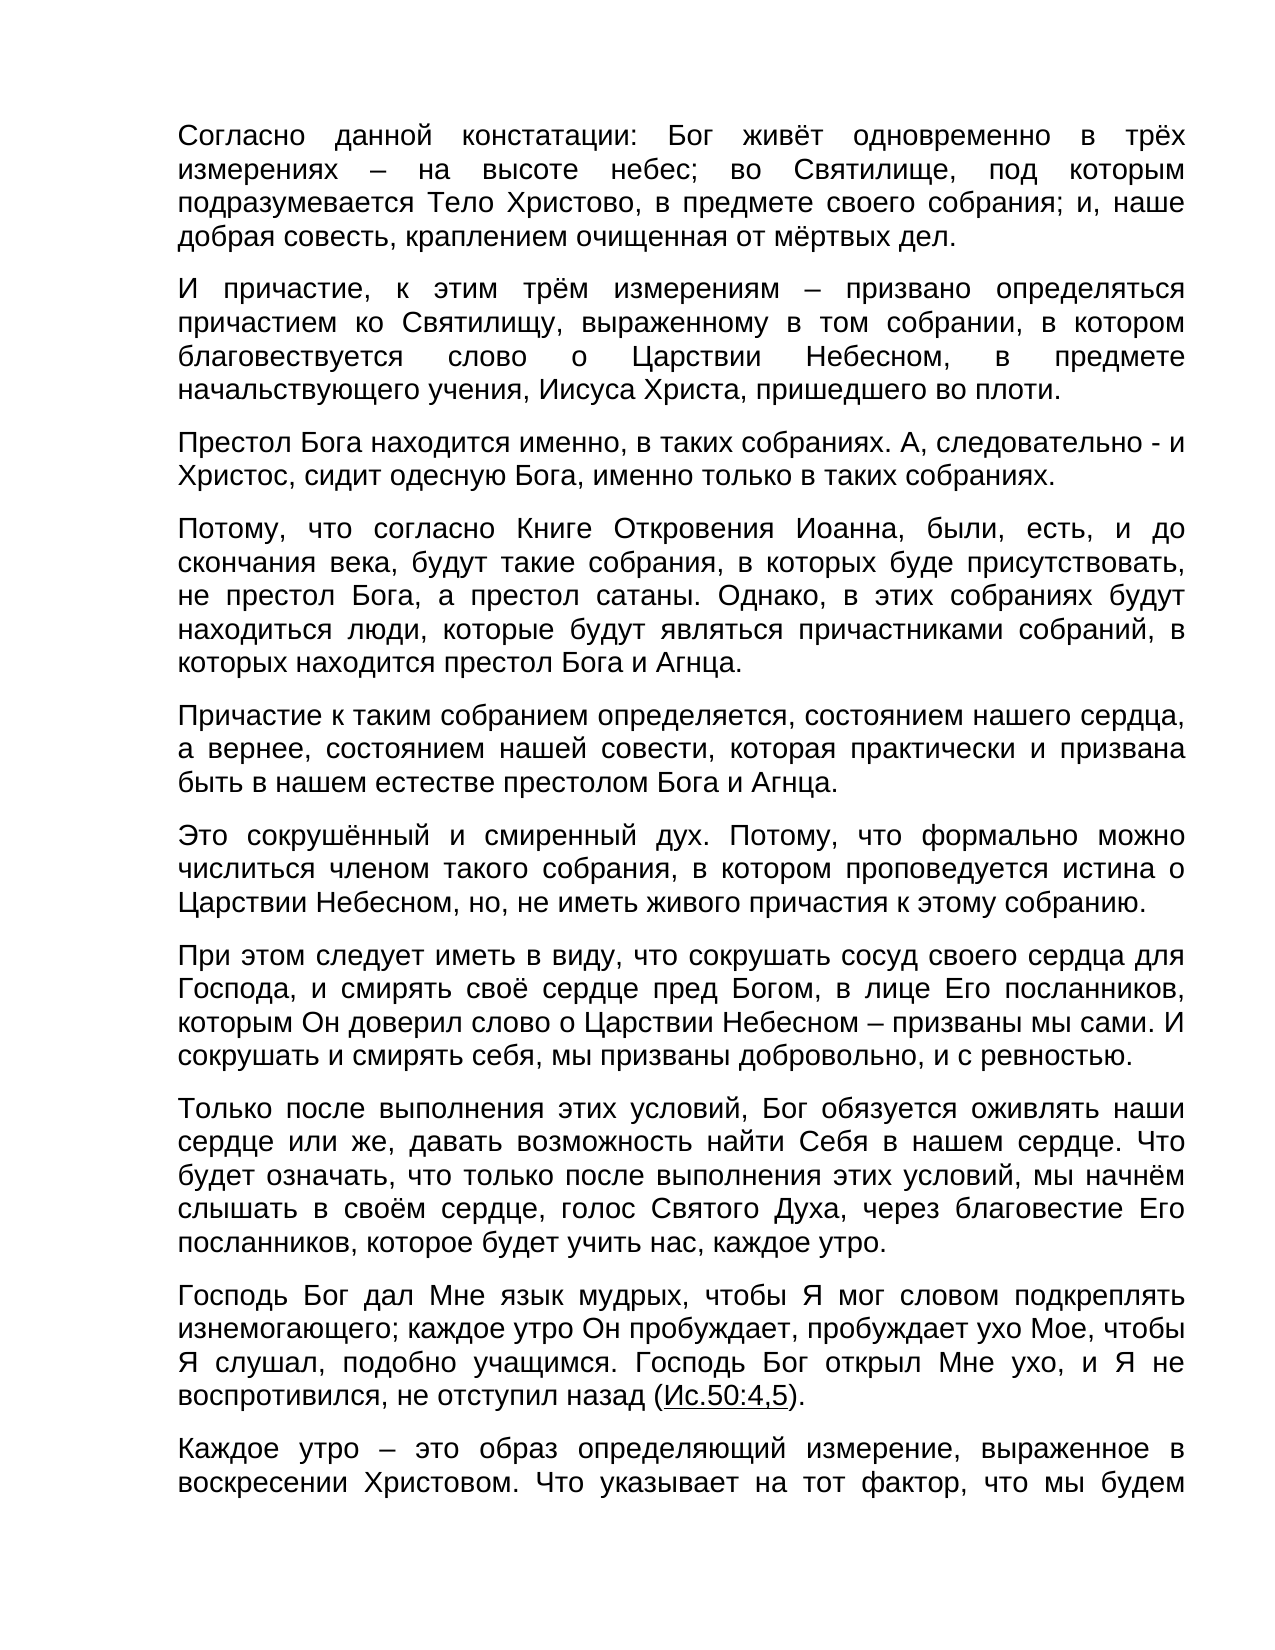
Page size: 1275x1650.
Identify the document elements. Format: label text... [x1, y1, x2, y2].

text Престол Бога находится именно, в таких собраниях. А, следовательно - и Христос, сидит одесную Бога, именно только в таких собраниях. [177, 425, 1186, 492]
text Потому, что согласно Книге Откровения Иоанна, были, есть, и до скончания века, будут такие собрания, в которых буде присутствовать, не престол Бога, а престол сатаны. Однако, в этих собраниях будут находиться люди, которые будут являться причастниками собраний, в которых находится престол Бога и Агнца. [177, 511, 1186, 679]
text Согласно данной констатации: Бог живёт одновременно в трёх измерениях – на высоте небес; во Святилище, под которым подразумевается Тело Христово, в предмете своего собрания; и, наше добрая совесть, краплением очищенная от мёртвых дел. [177, 118, 1186, 252]
text Это сокрушённый и смиренный дух. Потому, что формально можно числиться членом такого собрания, в котором проповедуется истина о Царствии Небесном, но, не иметь живого причастия к этому собранию. [177, 818, 1186, 918]
text И причастие, к этим трём измерениям – призвано определяться причастием ко Святилищу, выраженному в том собрании, в котором благовествуется слово о Царствии Небесном, в предмете начальствующего учения, Иисуса Христа, пришедшего во плоти. [177, 271, 1186, 406]
text Причастие к таким собранием определяется, состоянием нашего сердца, а вернее, состоянием нашей совести, которая практически и призвана быть в нашем естестве престолом Бога и Агнца. [177, 698, 1186, 798]
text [177, 1431, 1186, 1498]
text Только после выполнения этих условий, Бог обязуется оживлять наши сердце или же, давать возможность найти Себя в нашем сердце. Что будет означать, что только после выполнения этих условий, мы начнём слышать в своём сердце, голос Святого Духа, через благовестие Его посланников, которое будет учить нас, каждое утро. [177, 1091, 1186, 1258]
text Господь Бог дал Мне язык мудрых, чтобы Я мог словом подкреплять изнемогающего; каждое утро Он пробуждает, пробуждает ухо Мое, чтобы Я слушал, подобно учащимся. Господь Бог открыл Мне ухо, и Я не воспротивился, не отступил назад (Ис.50:4,5). [177, 1278, 1186, 1412]
text При этом следует иметь в виду, что сокрушать сосуд своего сердца для Господа, и смирять своё сердце пред Богом, в лице Его посланников, которым Он доверил слово о Царствии Небесном – призваны мы сами. И сокрушать и смирять себя, мы призваны добровольно, и с ревностью. [177, 937, 1186, 1072]
